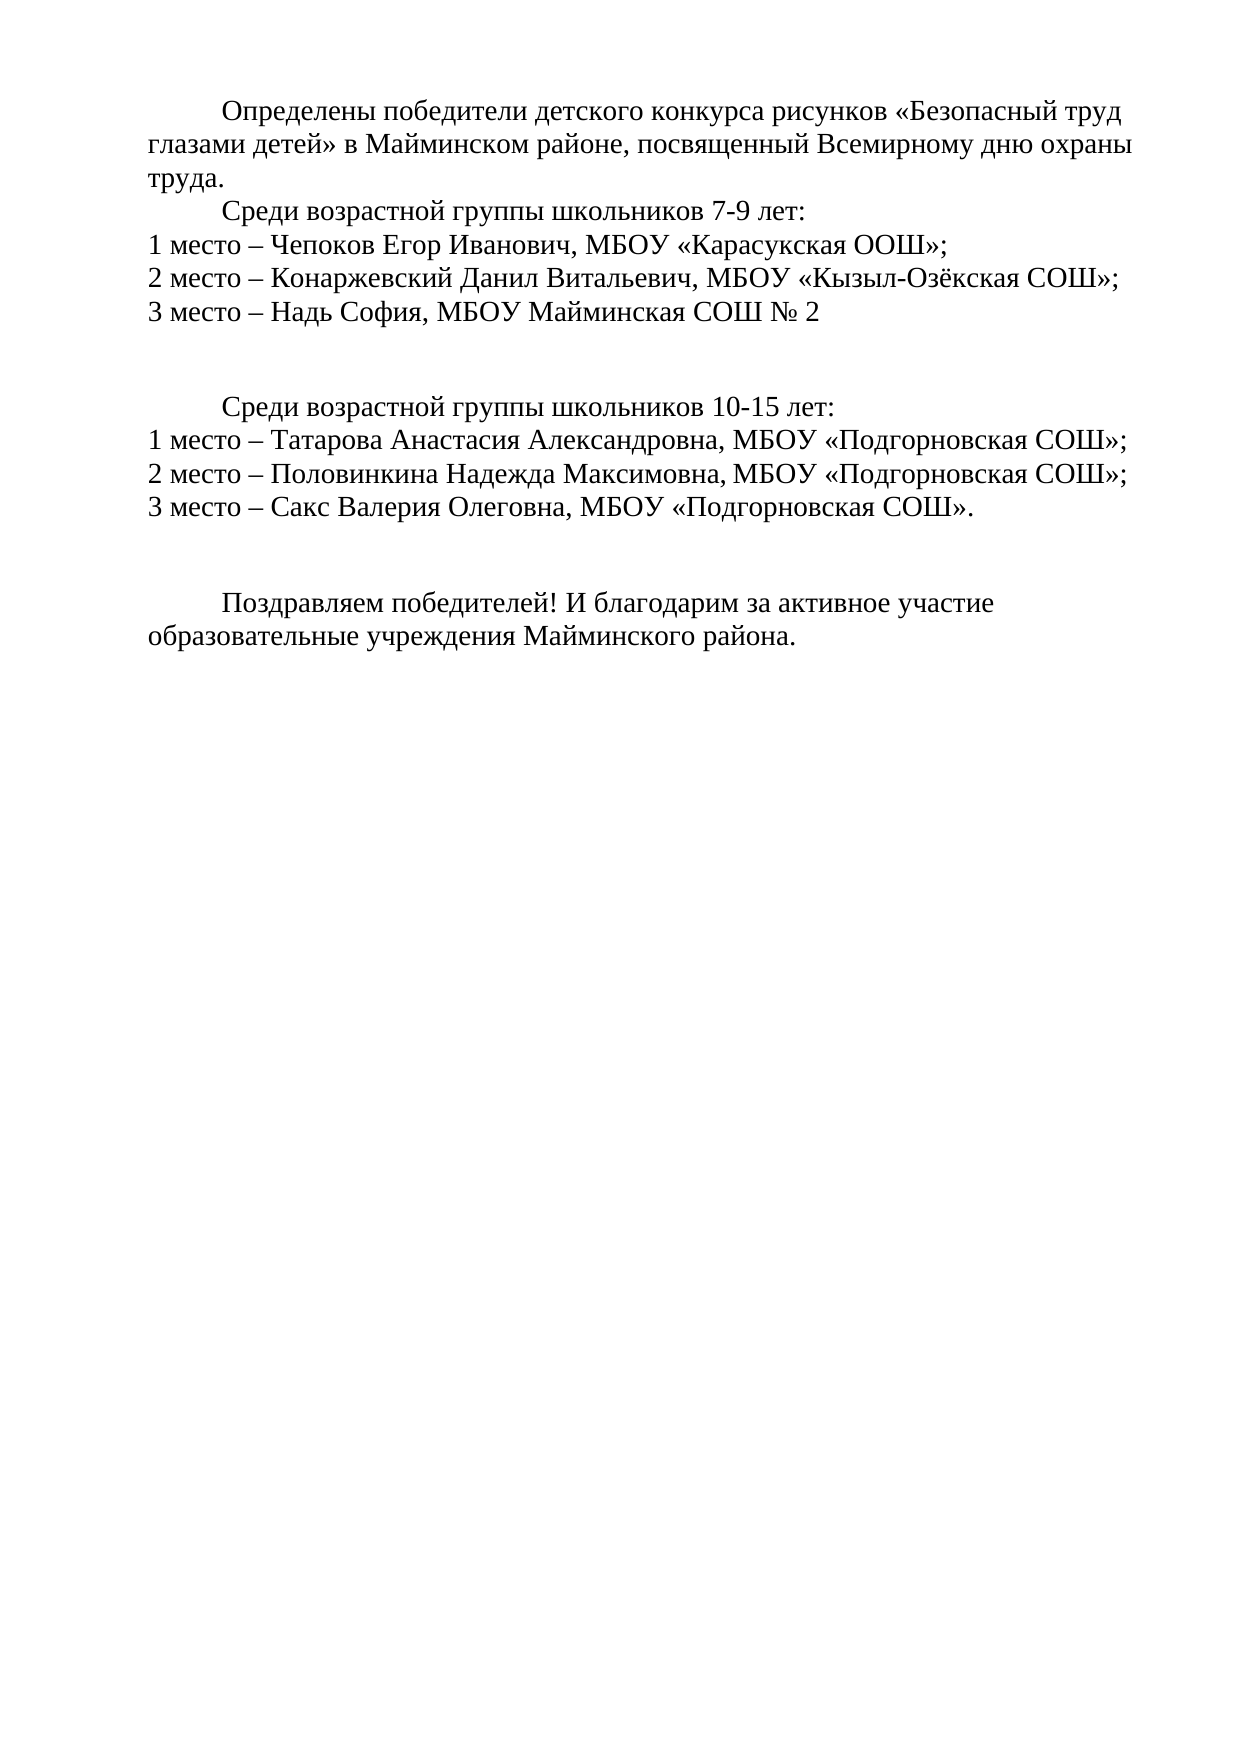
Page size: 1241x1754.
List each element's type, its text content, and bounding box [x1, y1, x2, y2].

text 3 место – Сакс Валерия Олеговна, МБОУ «Подгорновская СОШ». [148, 489, 1181, 523]
text 1 место – Чепоков Егор Иванович, МБОУ «Карасукская ООШ»; [148, 227, 1181, 260]
text Среди возрастной группы школьников 10-15 лет: [148, 389, 1181, 422]
text Поздравляем победителей! И благодарим за активное участие образовательные учреждения Майминского района. [148, 585, 1181, 652]
text 1 место – Татарова Анастасия Александровна, МБОУ «Подгорновская СОШ»; [148, 422, 1181, 456]
text Среди возрастной группы школьников 7-9 лет: [148, 193, 1181, 227]
text Определены победители детского конкурса рисунков «Безопасный труд глазами детей» в Майминском районе, посвященный Всемирному дню охраны труда. [148, 93, 1181, 193]
text 3 место – Надь София, МБОУ Майминская СОШ № 2 [148, 294, 1181, 327]
text 2 место – Конаржевский Данил Витальевич, МБОУ «Кызыл-Озёкская СОШ»; [148, 260, 1181, 294]
text 2 место – Половинкина Надежда Максимовна, МБОУ «Подгорновская СОШ»; [148, 456, 1181, 489]
